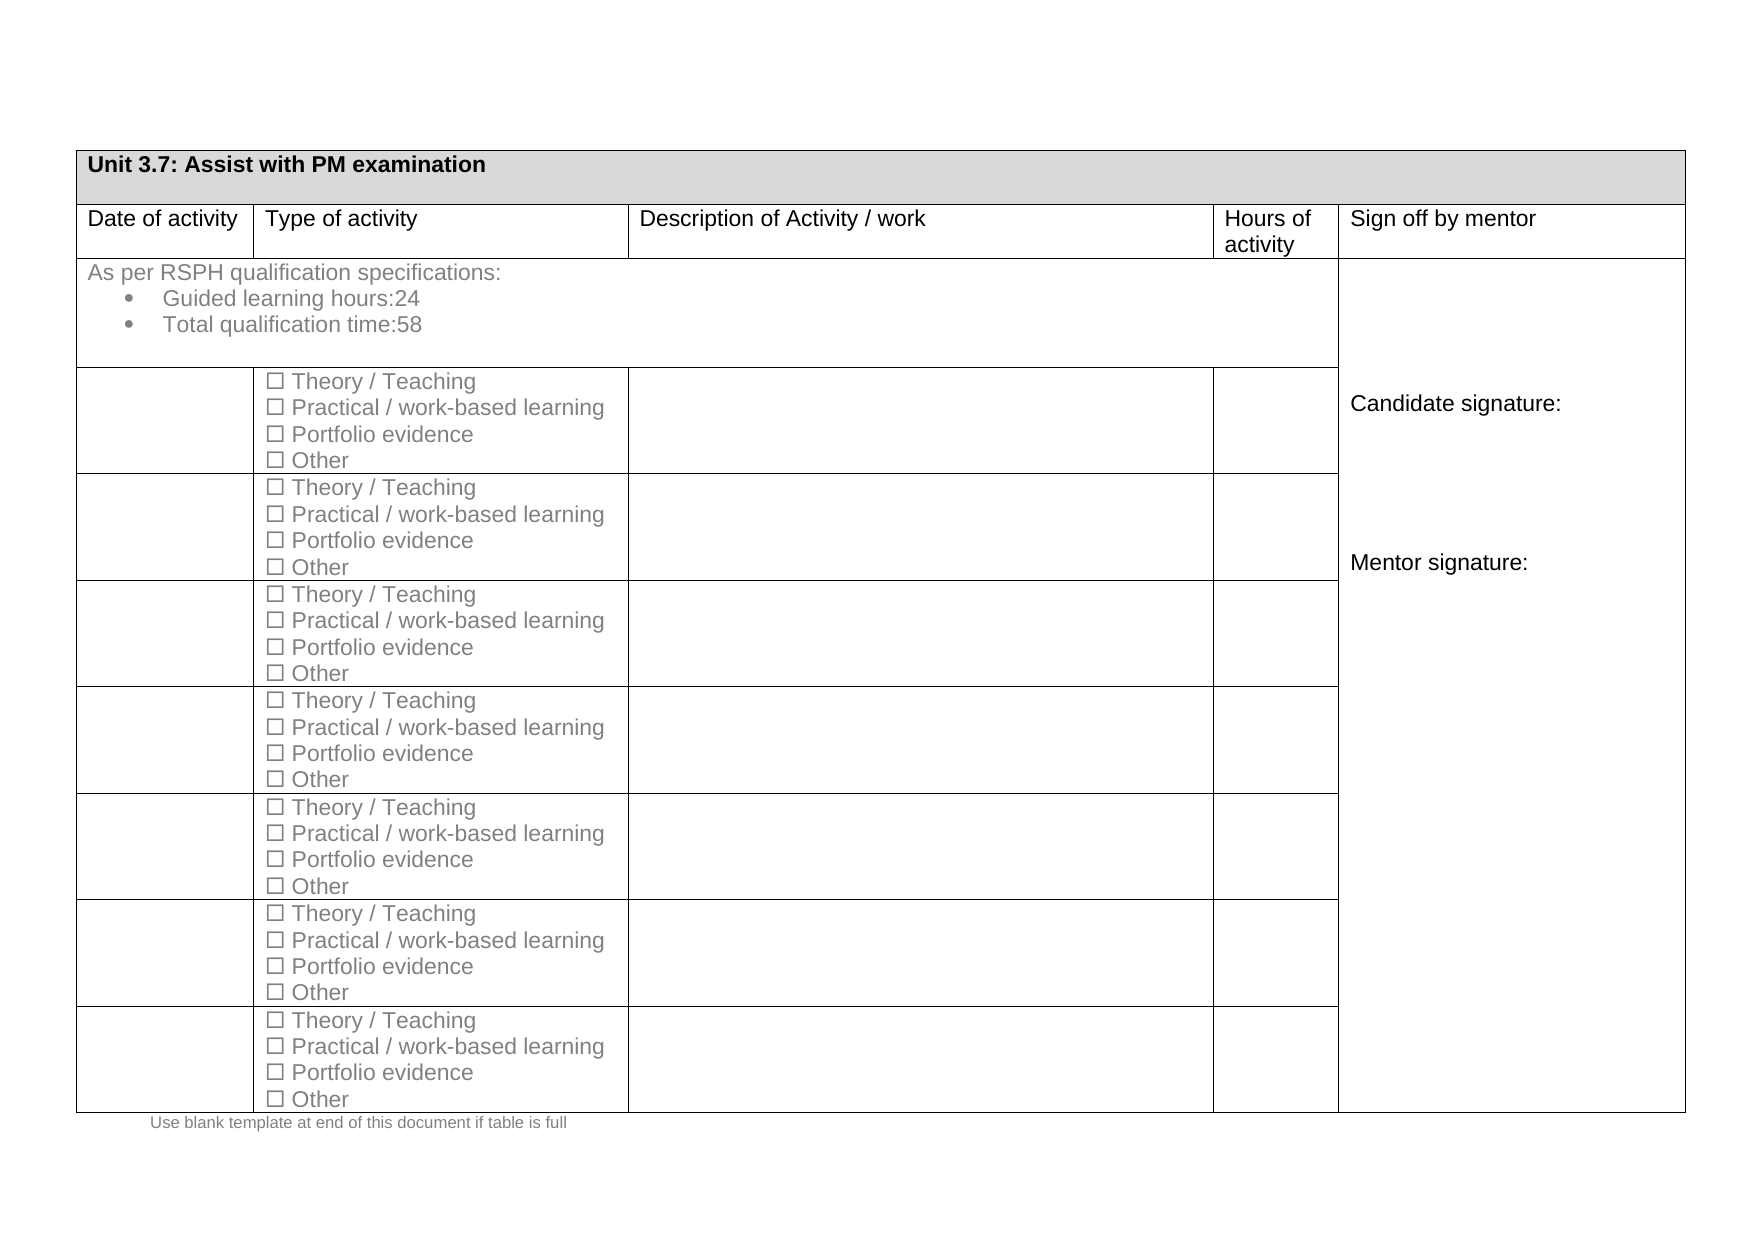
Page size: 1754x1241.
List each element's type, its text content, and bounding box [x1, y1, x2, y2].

table_cell Candidate signature: Mentor signature: [1339, 259, 1685, 1112]
table_cell As per RSPH qualification specifications: Guided learning hours:24 Total qualification time:58 [77, 259, 1338, 367]
table_header Unit 3.7: Assist with PM examination [77, 151, 1685, 204]
table_cell Sign off by mentor [1339, 205, 1685, 257]
table_cell [77, 368, 253, 473]
table_cell [1214, 1007, 1338, 1112]
table_cell [629, 1007, 1213, 1112]
table_cell [1214, 900, 1338, 1006]
table_cell Theory / Teaching Practical / work-based learning Portfolio evidence Other [254, 687, 628, 793]
table_cell Description of Activity / work [629, 205, 1213, 257]
table_cell Theory / Teaching Practical / work-based learning Portfolio evidence Other [254, 581, 628, 686]
table_cell [77, 900, 253, 1006]
table_cell Hours of activity [1214, 205, 1338, 257]
table_cell [1214, 581, 1338, 686]
text Use blank template at end of this document if table is full [150, 1113, 1604, 1132]
table_cell Theory / Teaching Practical / work-based learning Portfolio evidence Other [254, 474, 628, 580]
table_cell [77, 794, 253, 899]
table_cell Theory / Teaching Practical / work-based learning Portfolio evidence Other [254, 794, 628, 899]
table_cell [77, 1007, 253, 1112]
table_cell [629, 368, 1213, 473]
table_cell Type of activity [254, 205, 628, 257]
table_cell [1214, 687, 1338, 793]
table_cell Theory / Teaching Practical / work-based learning Portfolio evidence Other [254, 900, 628, 1006]
table_cell [77, 581, 253, 686]
table_cell [629, 900, 1213, 1006]
table_cell [629, 581, 1213, 686]
table_cell [629, 687, 1213, 793]
table_cell [1214, 794, 1338, 899]
table_cell Theory / Teaching Practical / work-based learning Portfolio evidence Other [254, 368, 628, 473]
table_cell Theory / Teaching Practical / work-based learning Portfolio evidence Other [254, 1007, 628, 1112]
table_cell [1214, 368, 1338, 473]
table_cell [77, 474, 253, 580]
table_cell [77, 687, 253, 793]
table_cell [629, 474, 1213, 580]
table_cell Date of activity [77, 205, 253, 257]
table_cell [629, 794, 1213, 899]
table_cell [1214, 474, 1338, 580]
